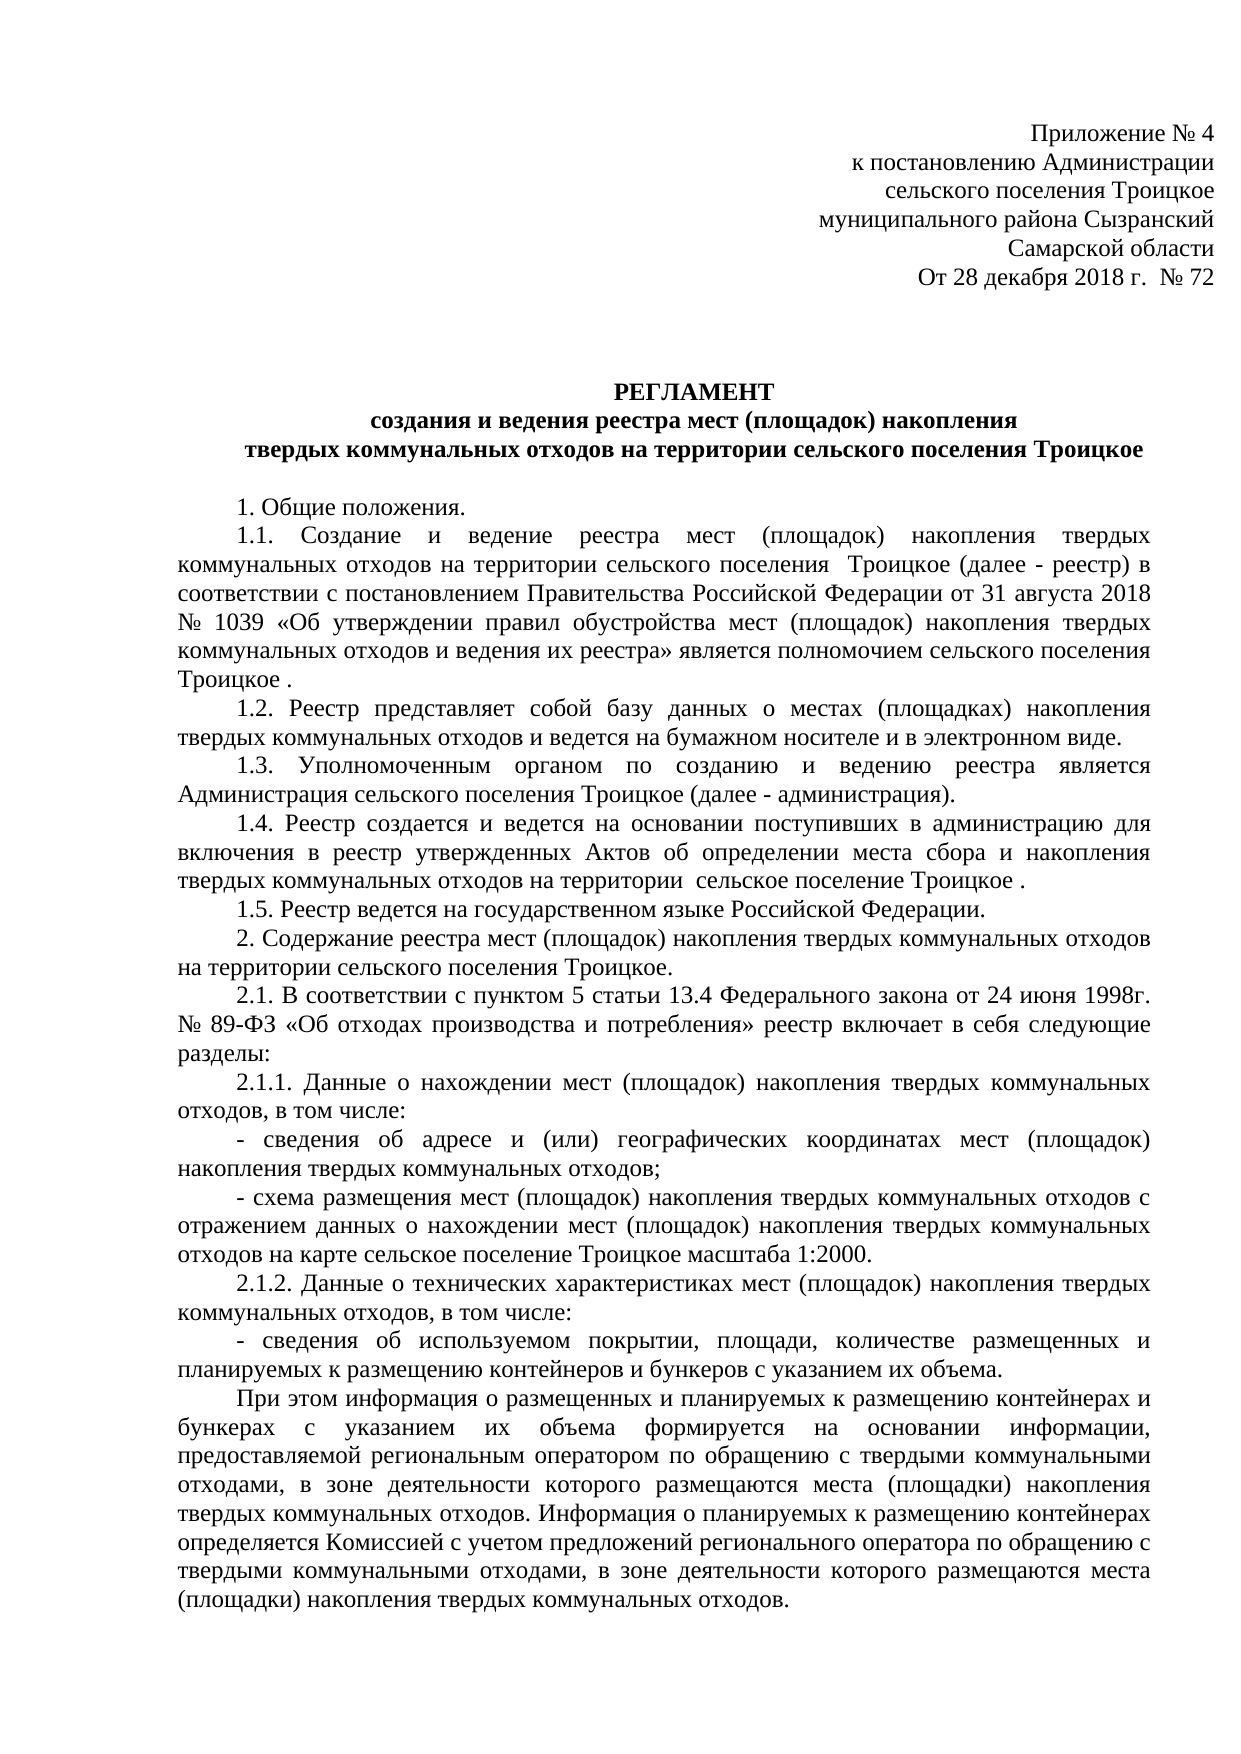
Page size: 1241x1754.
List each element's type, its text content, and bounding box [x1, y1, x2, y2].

table_header Приложение № 4 к постановлению Администрации сельского поселения Троицкое муниципального района Сызранский Самарской области От 28 декабря 2018 г. № 72 [166, 118, 1226, 319]
text РЕГЛАМЕНТ [177, 377, 1152, 406]
text 2.1.1. Данные о нахождении мест (площадок) накопления твердых коммунальных отходов, в том числе: [177, 1067, 1152, 1124]
text 1.5. Реестр ведется на государственном языке Российской Федерации. [177, 894, 1152, 923]
text При этом информация о размещенных и планируемых к размещению контейнерах и бункерах с указанием их объема формируется на основании информации, предоставляемой региональным оператором по обращению с твердыми коммунальными отходами, в зоне деятельности которого размещаются места (площадки) накопления твердых коммунальных отходов. Информация о планируемых к размещению контейнерах определяется Комиссией с учетом предложений регионального оператора по обращению с твердыми коммунальными отходами, в зоне деятельности которого размещаются места (площадки) накопления твердых коммунальных отходов. [177, 1383, 1152, 1613]
text 2. Содержание реестра мест (площадок) накопления твердых коммунальных отходов на территории сельского поселения Троицкое. [177, 923, 1152, 981]
text - сведения об адресе и (или) географических координатах мест (площадок) накопления твердых коммунальных отходов; [177, 1124, 1152, 1182]
text создания и ведения реестра мест (площадок) накопления [177, 406, 1152, 434]
text 1.1. Создание и ведение реестра мест (площадок) накопления твердых коммунальных отходов на территории сельского поселения Троицкое (далее - реестр) в соответствии с постановлением Правительства Российской Федерации от 31 августа 2018 № 1039 «Об утверждении правил обустройства мест (площадок) накопления твердых коммунальных отходов и ведения их реестра» является полномочием сельского поселения Троицкое . [177, 521, 1152, 693]
text твердых коммунальных отходов на территории сельского поселения Троицкое [177, 434, 1152, 463]
text 1.4. Реестр создается и ведется на основании поступивших в администрацию для включения в реестр утвержденных Актов об определении места сбора и накопления твердых коммунальных отходов на территории сельское поселение Троицкое . [177, 808, 1152, 894]
text 1. Общие положения. [177, 492, 1152, 521]
text 1.3. Уполномоченным органом по созданию и ведению реестра является Администрация сельского поселения Троицкое (далее - администрация). [177, 751, 1152, 808]
text 2.1. В соответствии с пунктом 5 статьи 13.4 Федерального закона от 24 июня 1998г. № 89-ФЗ «Об отходах производства и потребления» реестр включает в себя следующие разделы: [177, 981, 1152, 1067]
text 1.2. Реестр представляет собой базу данных о местах (площадках) накопления твердых коммунальных отходов и ведется на бумажном носителе и в электронном виде. [177, 693, 1152, 751]
text - сведения об используемом покрытии, площади, количестве размещенных и планируемых к размещению контейнеров и бункеров с указанием их объема. [177, 1326, 1152, 1383]
text - схема размещения мест (площадок) накопления твердых коммунальных отходов с отражением данных о нахождении мест (площадок) накопления твердых коммунальных отходов на карте сельское поселение Троицкое масштаба 1:2000. [177, 1182, 1152, 1268]
text 2.1.2. Данные о технических характеристиках мест (площадок) накопления твердых коммунальных отходов, в том числе: [177, 1268, 1152, 1326]
